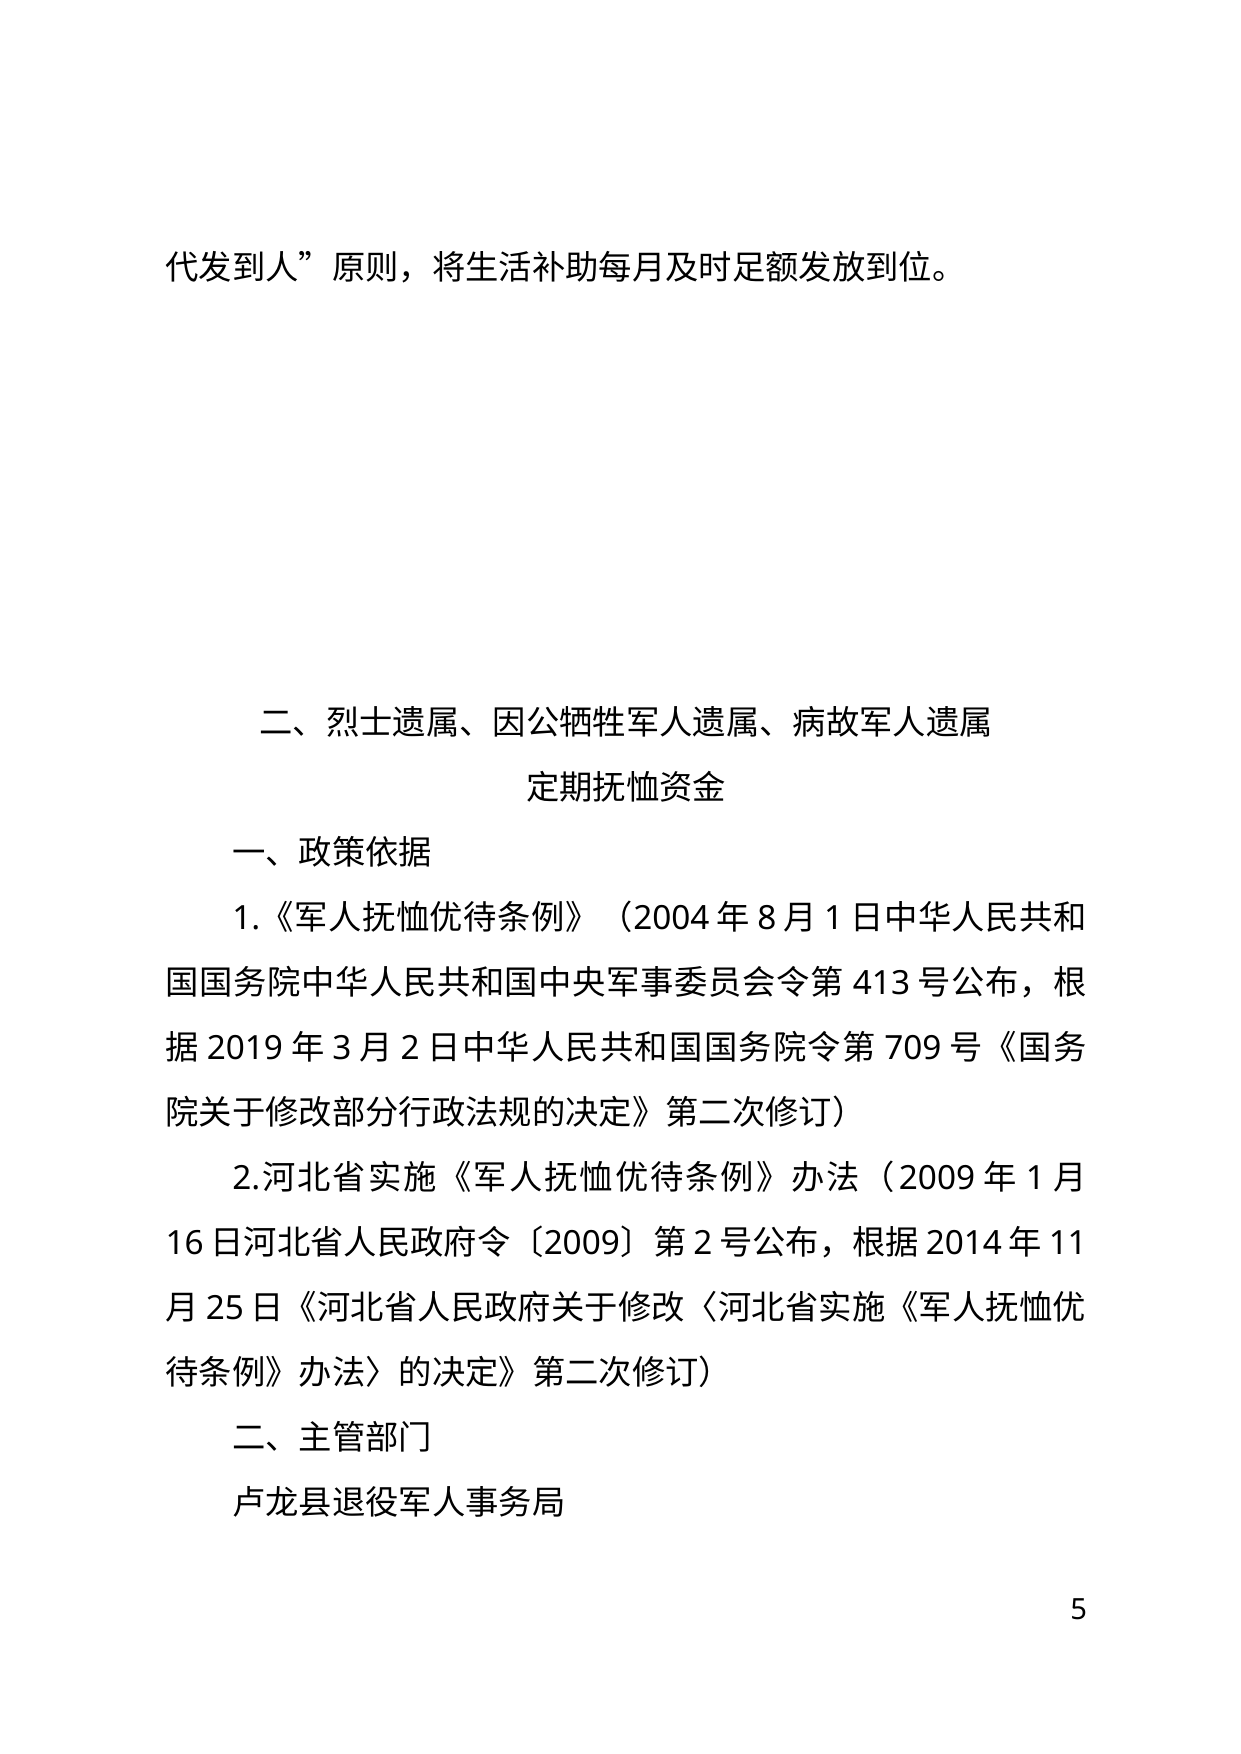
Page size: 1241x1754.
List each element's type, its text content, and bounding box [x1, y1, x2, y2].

text 2.河北省实施《军人抚恤优待条例》办法（2009年1月16日河北省人民政府令〔2009〕第2号公布，根据2014年11月25日《河北省人民政府关于修改〈河北省实施《军人抚恤优待条例》办法〉的决定》第二次修订） [165, 1143, 1087, 1403]
text 1.《军人抚恤优待条例》（2004年8月1日中华人民共和国国务院中华人民共和国中央军事委员会令第413号公布，根据2019年3月2日中华人民共和国国务院令第709号《国务院关于修改部分行政法规的决定》第二次修订） [165, 883, 1087, 1143]
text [165, 233, 1087, 298]
text 二、烈士遗属、因公牺牲军人遗属、病故军人遗属 [165, 688, 1087, 753]
text 卢龙县退役军人事务局 [165, 1468, 1087, 1533]
text 定期抚恤资金 [165, 753, 1087, 818]
text 一、政策依据 [165, 818, 1087, 883]
text 二、主管部门 [165, 1403, 1087, 1468]
